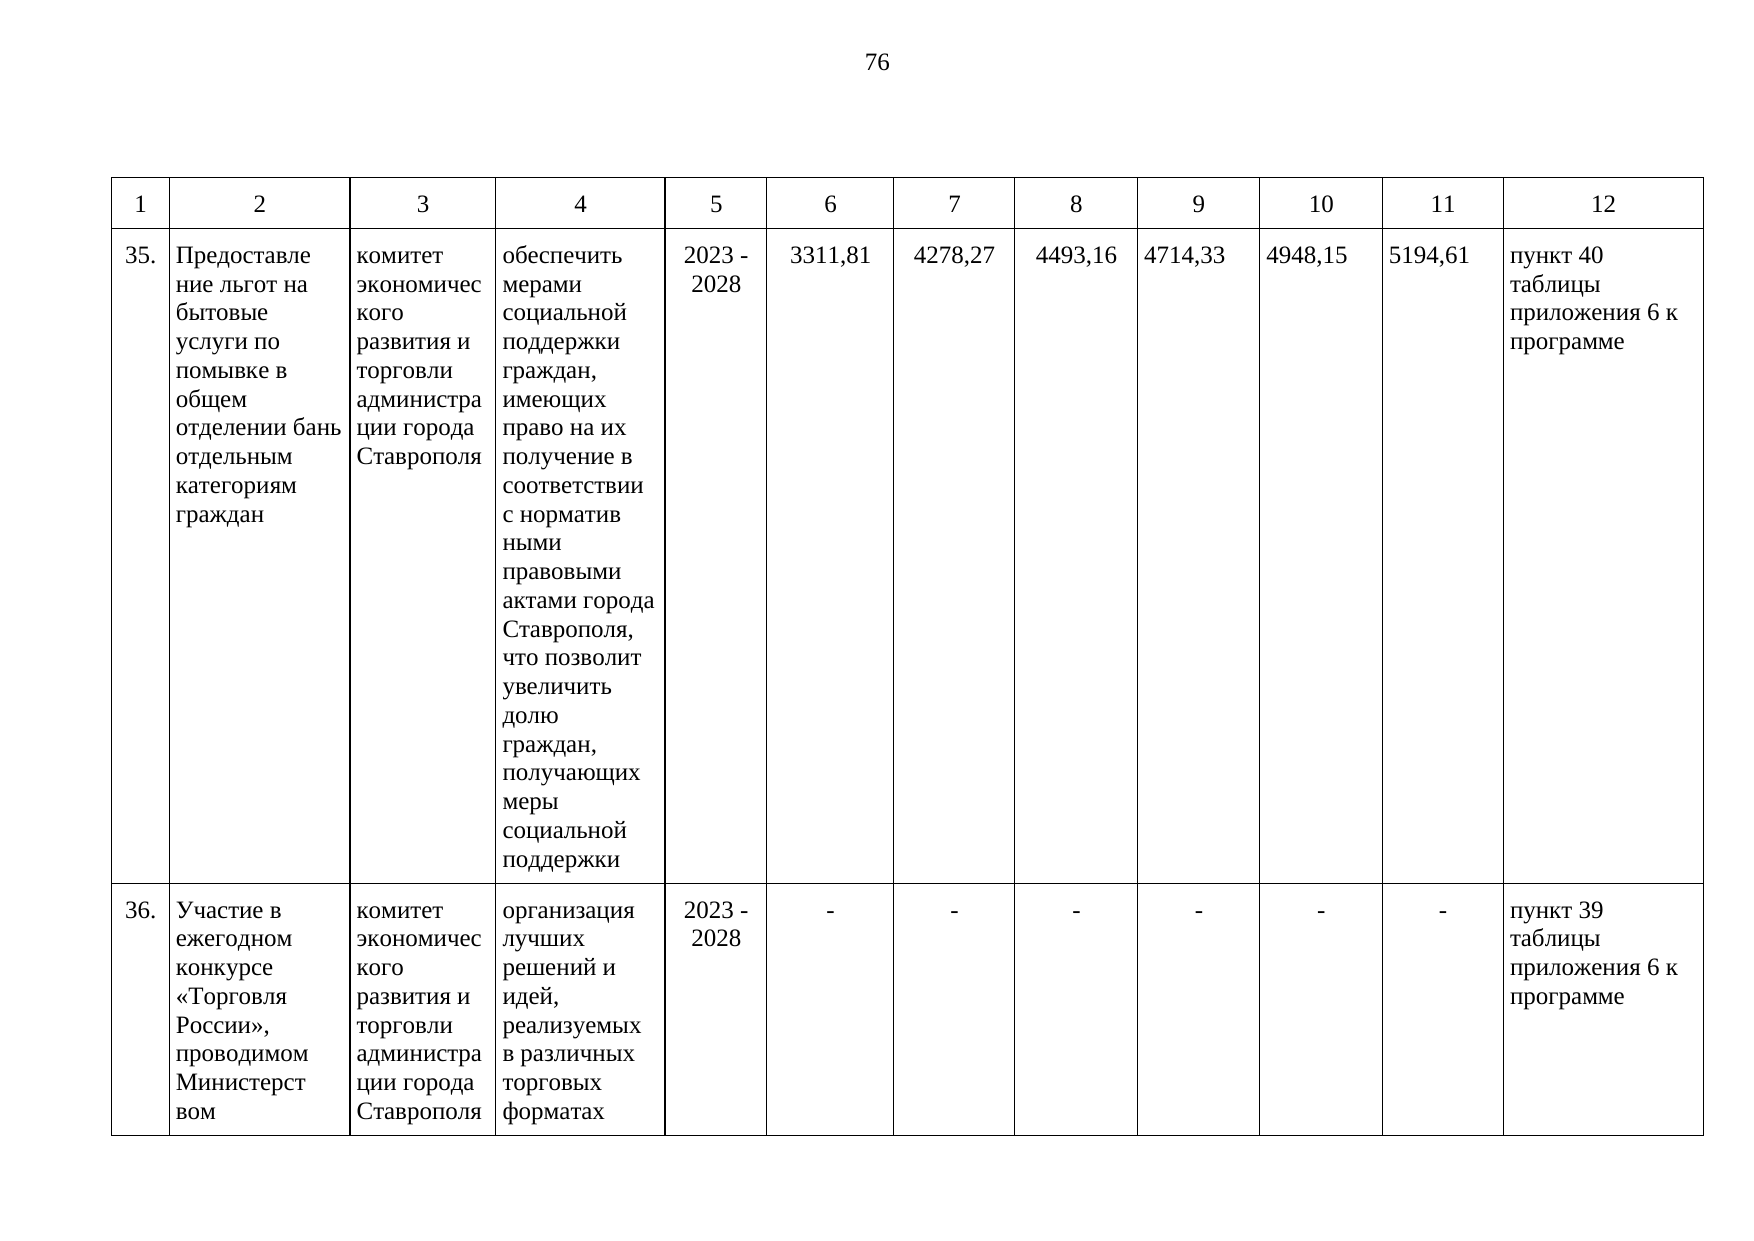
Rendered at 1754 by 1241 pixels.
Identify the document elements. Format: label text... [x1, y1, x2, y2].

table_cell 4948,15 [1260, 229, 1382, 883]
table_cell 4714,33 [1138, 229, 1259, 883]
table_cell 5194,61 [1383, 229, 1503, 883]
table_cell - [767, 884, 893, 1135]
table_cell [1504, 884, 1703, 1135]
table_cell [170, 884, 349, 1135]
table_header 11 [1383, 178, 1503, 228]
table_cell - [894, 884, 1014, 1135]
table_cell обеспечить мерами социальной поддержки граждан, имеющих право на их получение в соответствии с норматив ными правовыми актами города Ставрополя, что позволит увеличить долю граждан, получающих меры социальной поддержки [496, 229, 664, 883]
table_header 5 [666, 178, 766, 228]
table_cell 4493,16 [1015, 229, 1137, 883]
table_cell 2023 - 2028 [666, 884, 766, 1135]
table_cell - [1383, 884, 1503, 1135]
table_header 1 [112, 178, 169, 228]
table_cell 2023 - 2028 [666, 229, 766, 883]
table_cell - [1015, 884, 1137, 1135]
table_header 2 [170, 178, 349, 228]
table_cell 36. [112, 884, 169, 1135]
table_cell - [1138, 884, 1259, 1135]
table_cell 35. [112, 229, 169, 883]
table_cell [351, 884, 495, 1135]
table_cell - [1260, 884, 1382, 1135]
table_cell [351, 229, 495, 883]
table_header 9 [1138, 178, 1259, 228]
table_cell Предоставле ние льгот на бытовые услуги по помывке в общем отделении бань отдельным категориям граждан [170, 229, 349, 883]
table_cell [496, 884, 664, 1135]
table_cell 4278,27 [894, 229, 1014, 883]
table_header 8 [1015, 178, 1137, 228]
table_cell пункт 40 таблицы приложения 6 к программе [1504, 229, 1703, 883]
table_header 10 [1260, 178, 1382, 228]
table_cell 3311,81 [767, 229, 893, 883]
table_header 7 [894, 178, 1014, 228]
table_header 3 [351, 178, 495, 228]
table_header 6 [767, 178, 893, 228]
table_header 12 [1504, 178, 1703, 228]
table_header 4 [496, 178, 664, 228]
